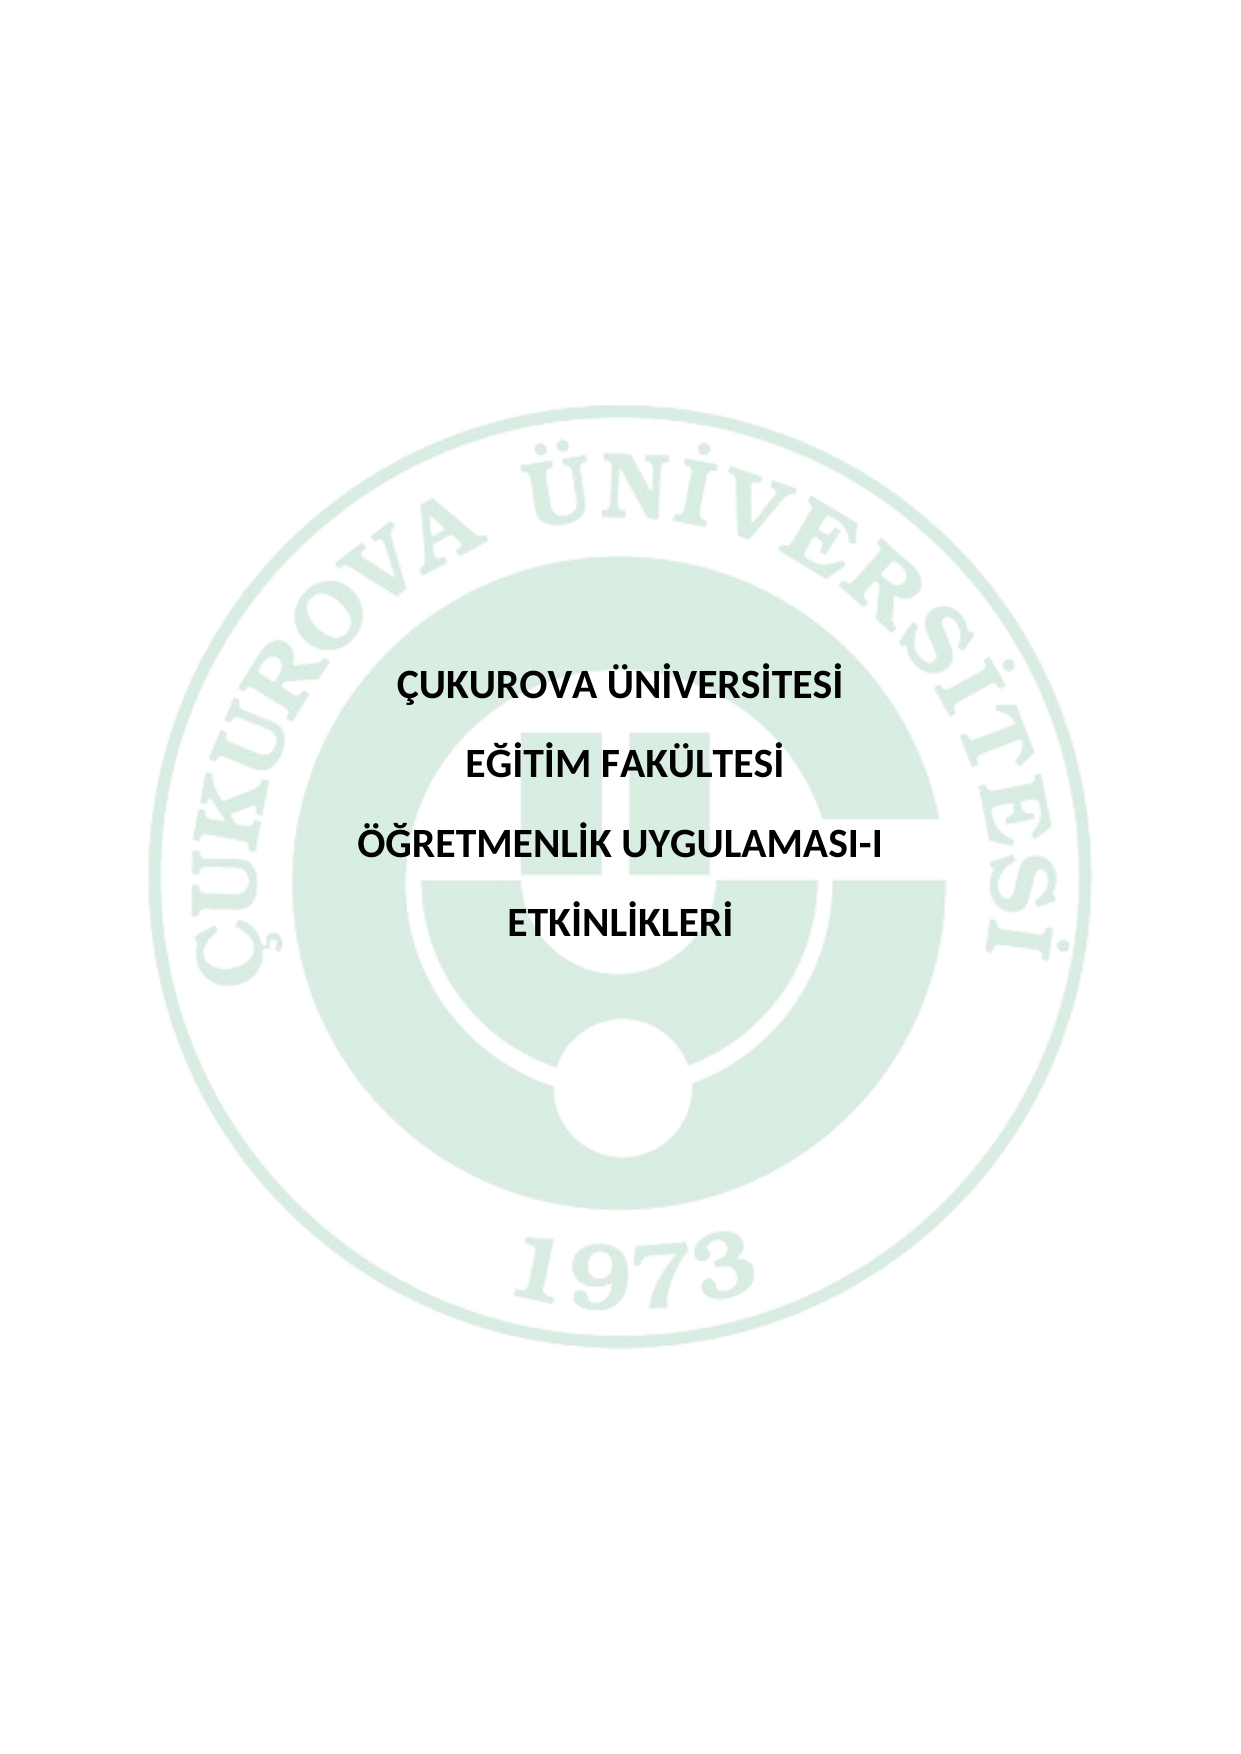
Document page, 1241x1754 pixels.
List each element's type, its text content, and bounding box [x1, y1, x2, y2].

text ETKİNLİKLERİ [148, 896, 1093, 947]
text ÇUKUROVA ÜNİVERSİTESİ [148, 658, 1093, 709]
text EĞİTİM FAKÜLTESİ [148, 737, 1093, 788]
text ÖĞRETMENLİK UYGULAMASI-I [148, 817, 1093, 867]
